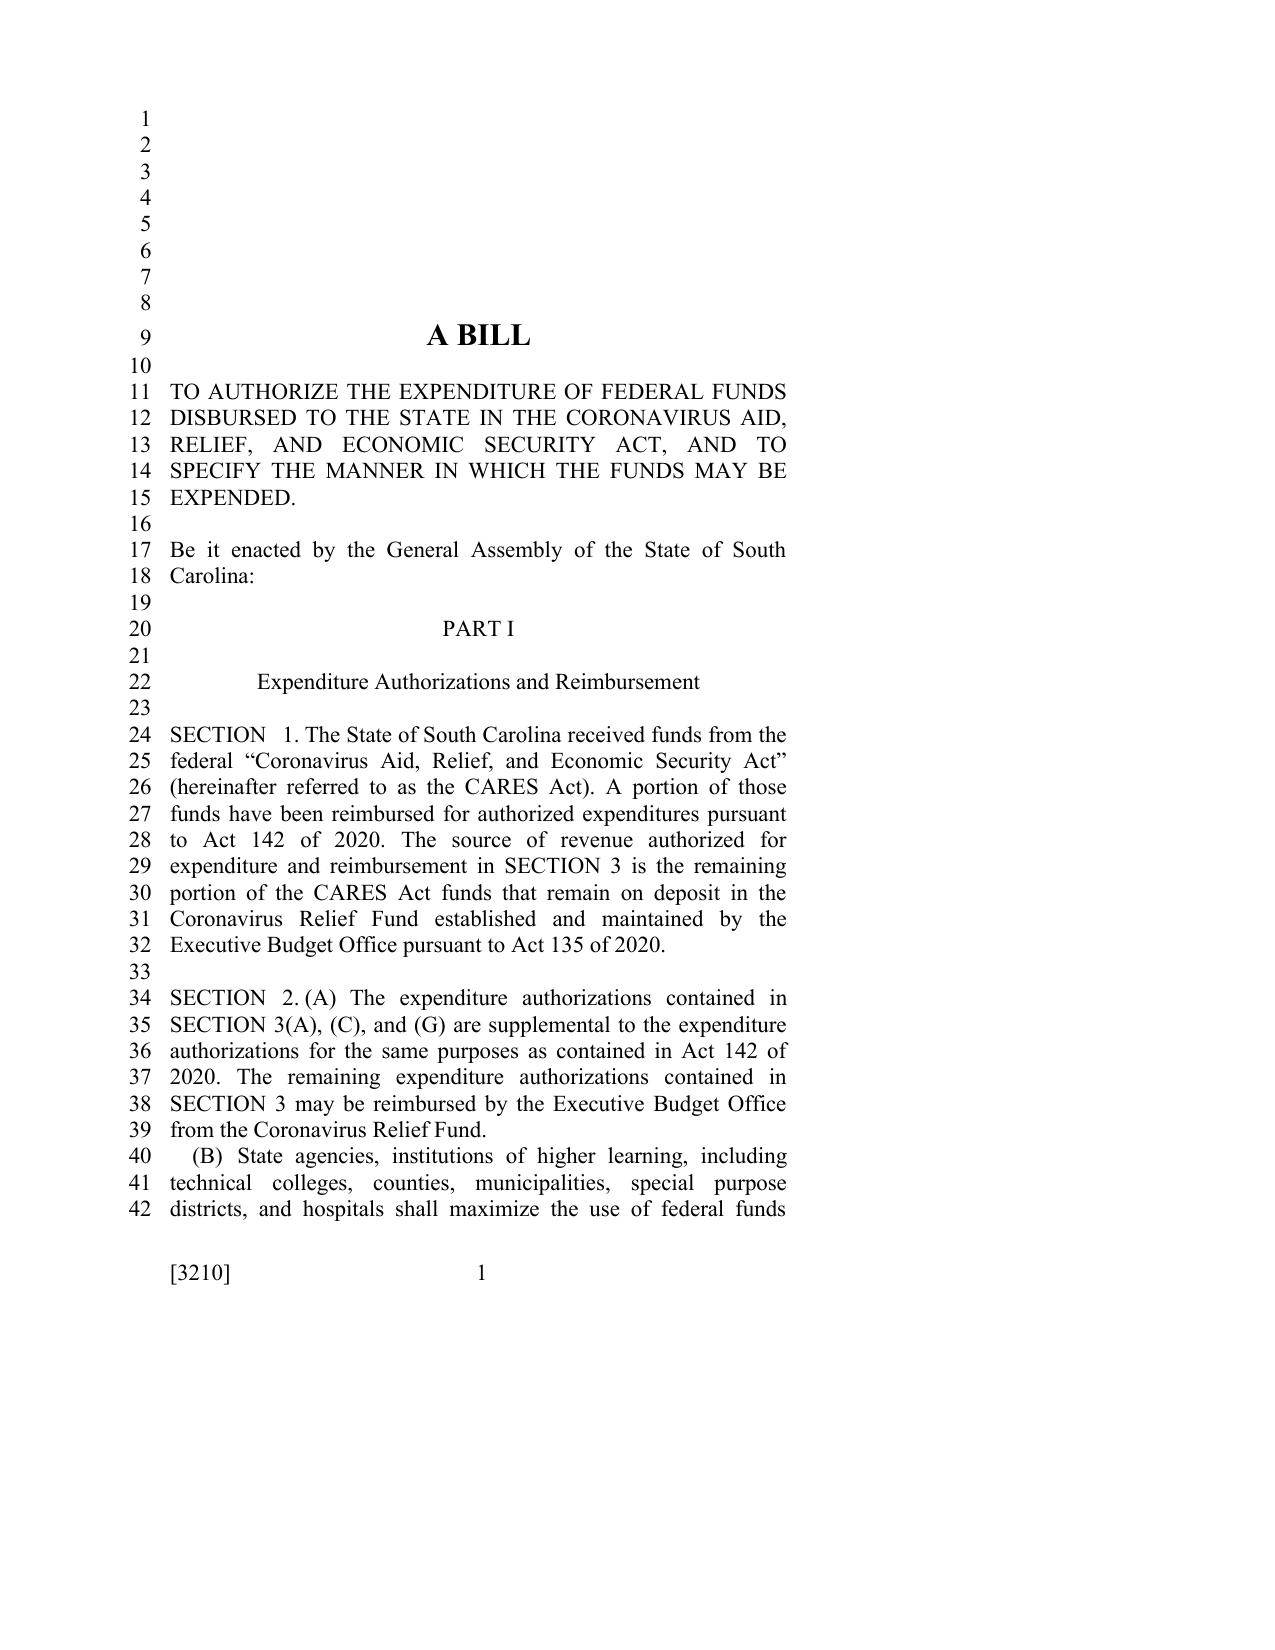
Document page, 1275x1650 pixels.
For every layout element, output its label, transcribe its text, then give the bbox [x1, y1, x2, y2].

text SECTION 1. The State of South Carolina received funds from the federal “Coronavirus Aid, Relief, and Economic Security Act” (hereinafter referred to as the CARES Act). A portion of those funds have been reimbursed for authorized expenditures pursuant to Act 142 of 2020. The source of revenue authorized for expenditure and reimbursement in SECTION 3 is the remaining portion of the CARES Act funds that remain on deposit in the Coronavirus Relief Fund established and maintained by the Executive Budget Office pursuant to Act 135 of 2020. [169, 721, 787, 958]
text Expenditure Authorizations and Reimbursement [169, 668, 787, 694]
text Be it enacted by the General Assembly of the State of South Carolina: [169, 536, 787, 589]
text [169, 1142, 787, 1221]
text SECTION 2. (A) The expenditure authorizations contained in SECTION 3(A), (C), and (G) are supplemental to the expenditure authorizations for the same purposes as contained in Act 142 of 2020. The remaining expenditure authorizations contained in SECTION 3 may be reimbursed by the Executive Budget Office from the Coronavirus Relief Fund. [169, 984, 787, 1142]
text PART I [169, 615, 787, 642]
text A BILL [169, 316, 787, 352]
text TO AUTHORIZE THE EXPENDITURE OF FEDERAL FUNDS DISBURSED TO THE STATE IN THE CORONAVIRUS AID, RELIEF, AND ECONOMIC SECURITY ACT, AND TO SPECIFY THE MANNER IN WHICH THE FUNDS MAY BE EXPENDED. [169, 378, 787, 510]
